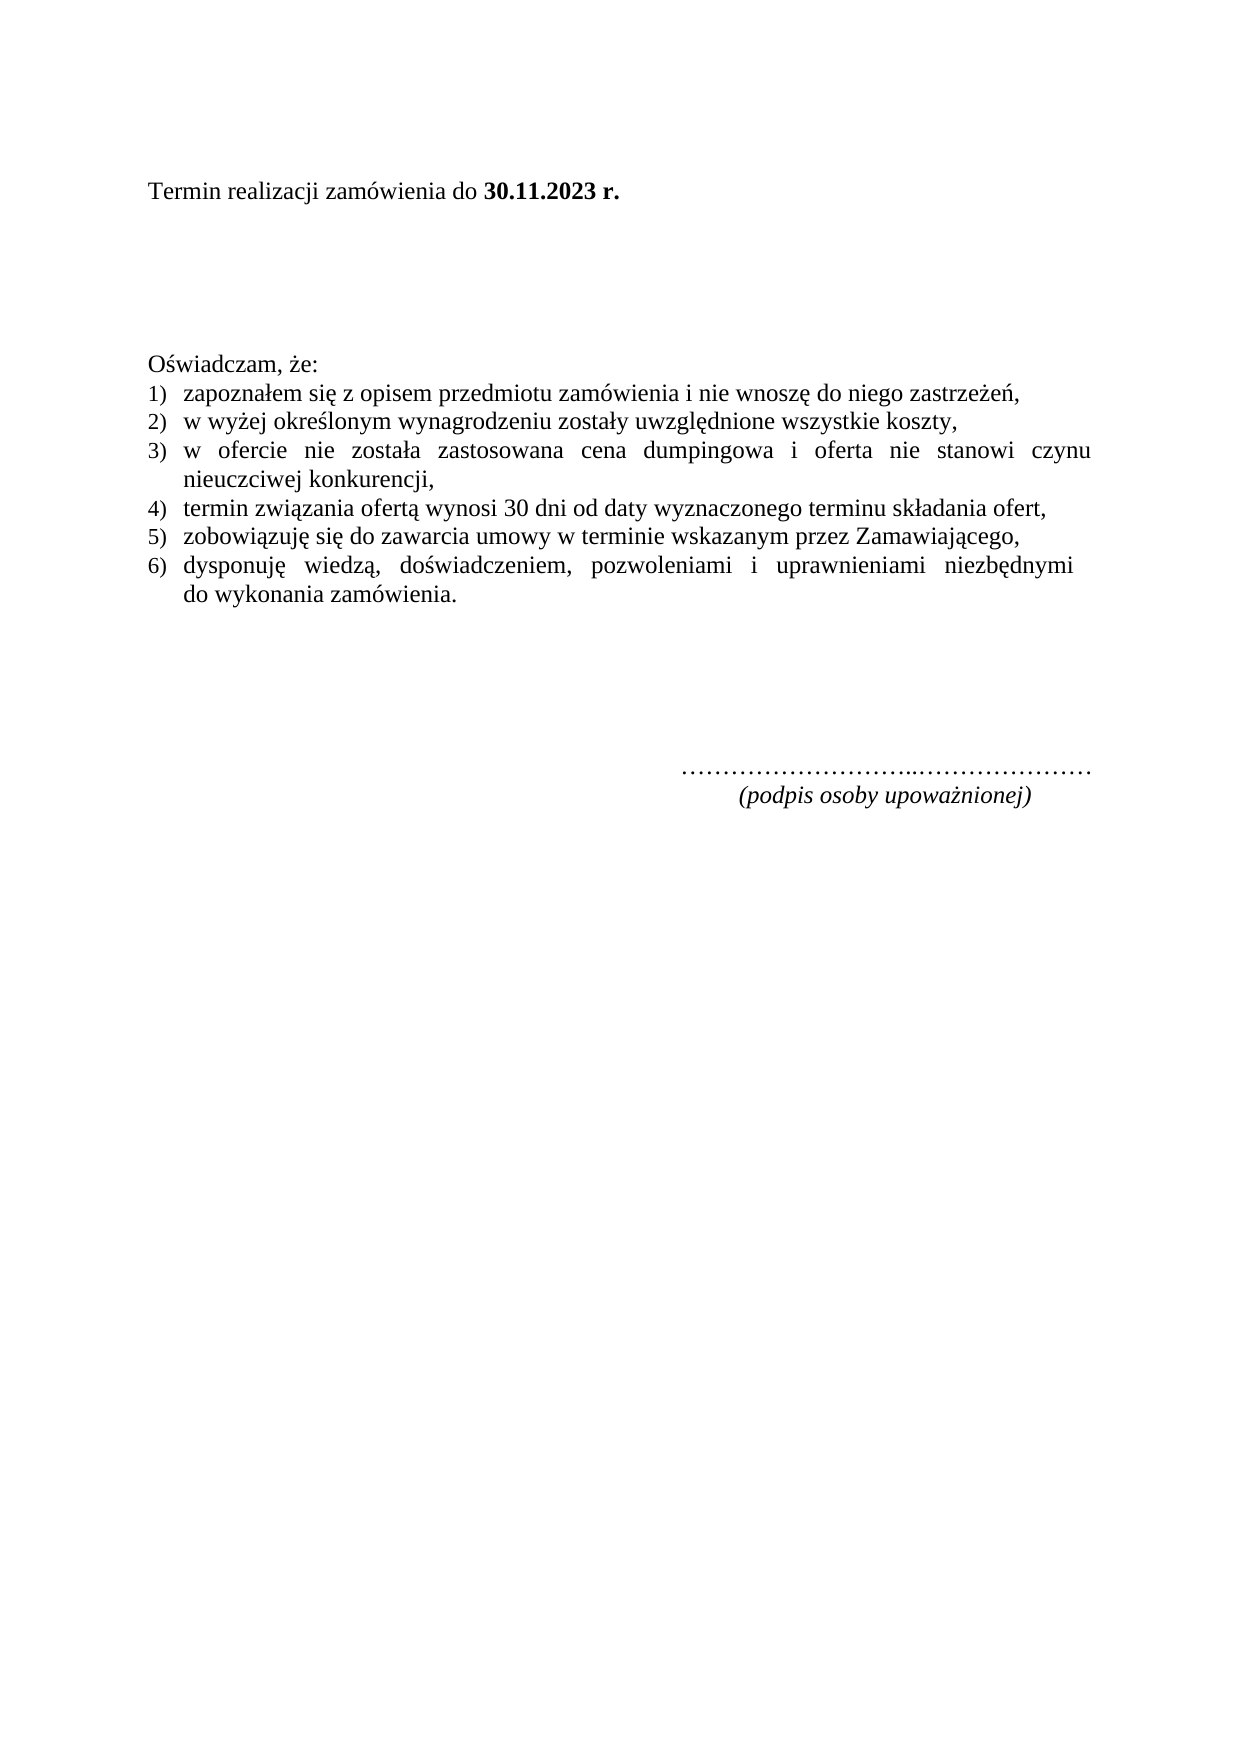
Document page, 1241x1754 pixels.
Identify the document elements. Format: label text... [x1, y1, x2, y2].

text Termin realizacji zamówienia do 30.11.2023 r. [148, 176, 1093, 205]
list w wyżej określonym wynagrodzeniu zostały uwzględnione wszystkie koszty, [148, 406, 1093, 435]
list zapoznałem się z opisem przedmiotu zamówienia i nie wnoszę do niego zastrzeżeń, [148, 378, 1093, 406]
list dysponuję wiedzą, doświadczeniem, pozwoleniami i uprawnieniami niezbędnymi do wykonania zamówienia. [148, 550, 1093, 608]
list zobowiązuję się do zawarcia umowy w terminie wskazanym przez Zamawiającego, [148, 521, 1093, 550]
text (podpis osoby upoważnionej) [738, 780, 1093, 809]
text ………………………..………………… [148, 751, 1093, 780]
text Oświadczam, że: [148, 349, 1093, 378]
list w ofercie nie została zastosowana cena dumpingowa i oferta nie stanowi czynu nieuczciwej konkurencji, [148, 435, 1093, 493]
list termin związania ofertą wynosi 30 dni od daty wyznaczonego terminu składania ofert, [148, 493, 1093, 521]
